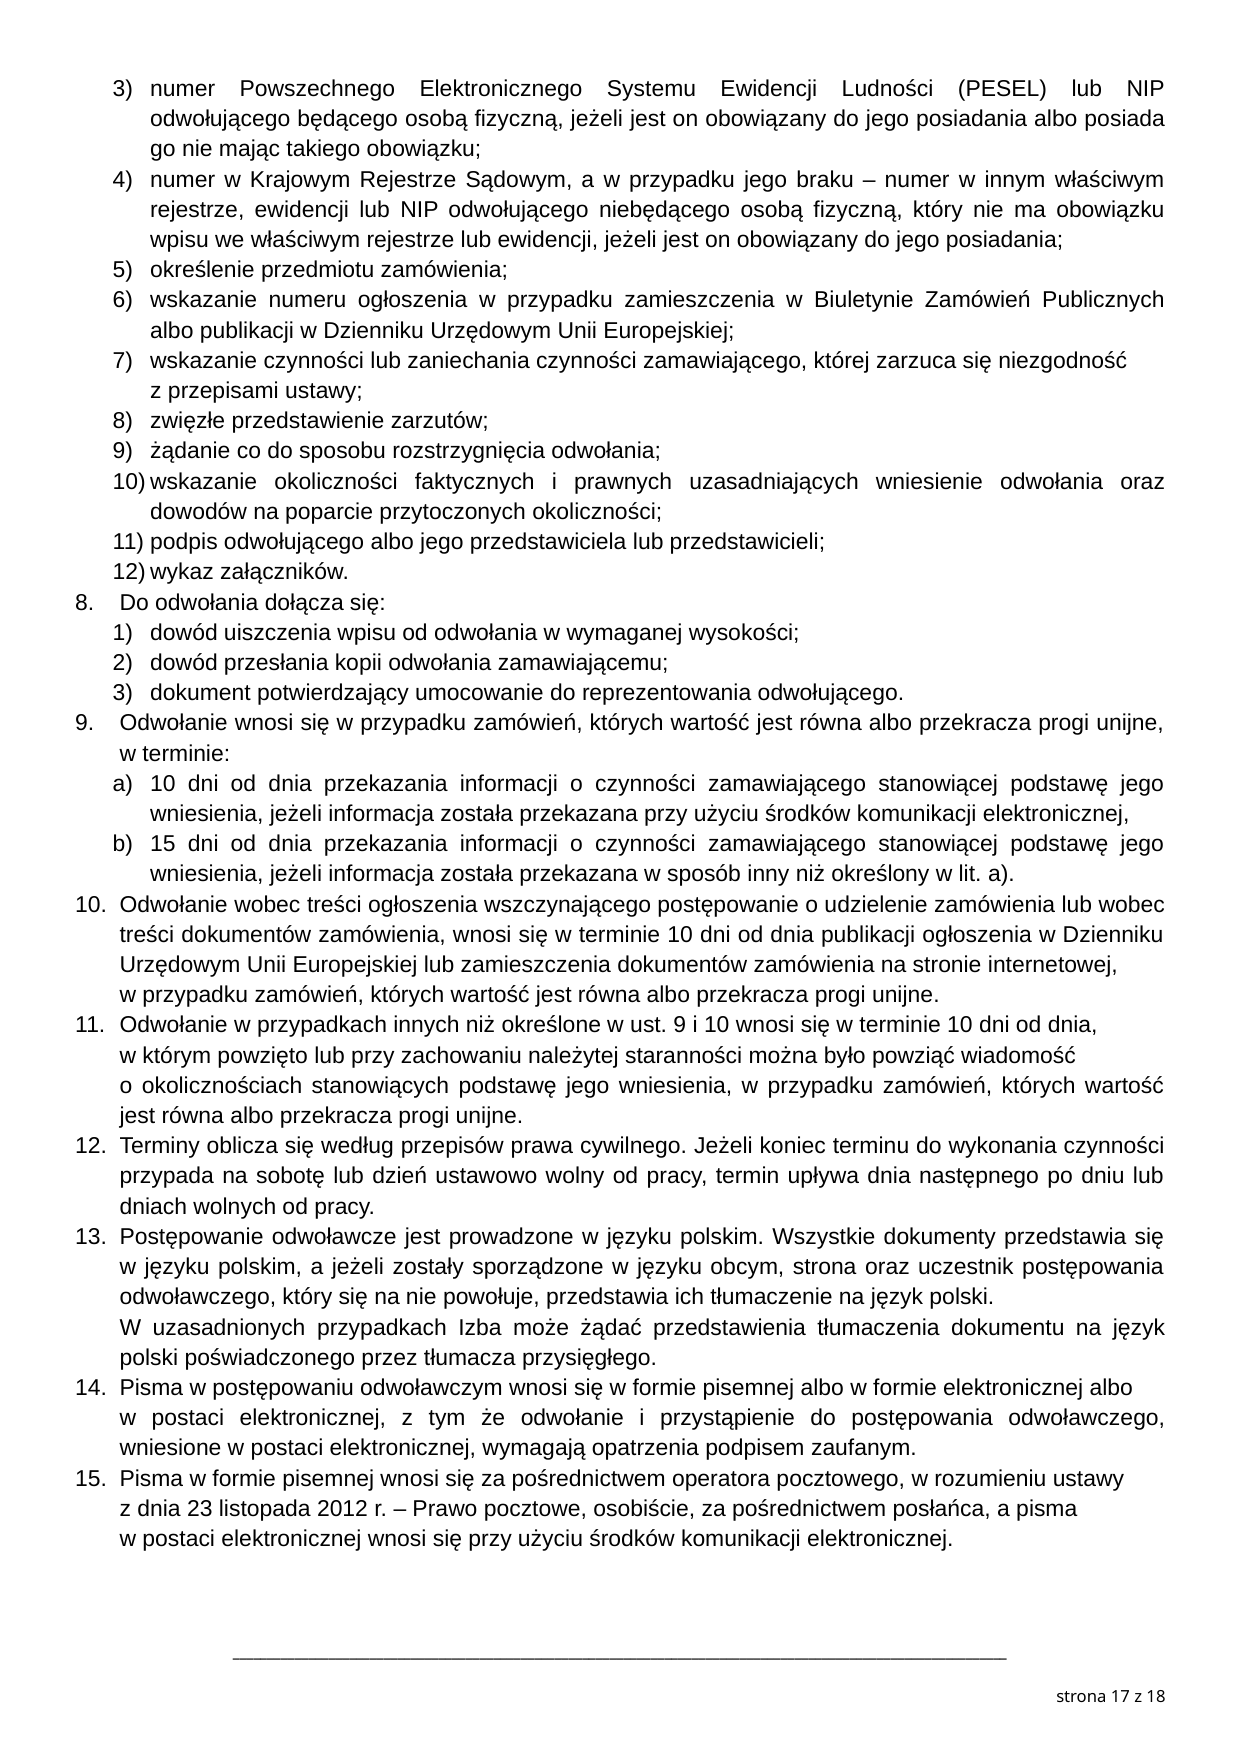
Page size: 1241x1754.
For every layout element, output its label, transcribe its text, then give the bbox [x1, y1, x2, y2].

list Odwołanie w przypadkach innych niż określone w ust. 9 i 10 wnosi się w terminie 10 dni od dnia, w którym powzięto lub przy zachowaniu należytej staranności można było powziąć wiadomość o okolicznościach stanowiących podstawę jego wniesienia, w przypadku zamówień, których wartość jest równa albo przekracza progi unijne. [75, 1011, 1165, 1128]
list podpis odwołującego albo jego przedstawiciela lub przedstawicieli; [112, 528, 1165, 554]
list zwięzłe przedstawienie zarzutów; [112, 407, 1165, 434]
list dowód przesłania kopii odwołania zamawiającemu; [112, 649, 1165, 675]
list wskazanie numeru ogłoszenia w przypadku zamieszczenia w Biuletynie Zamówień Publicznych albo publikacji w Dzienniku Urzędowym Unii Europejskiej; [112, 286, 1165, 343]
list numer Powszechnego Elektronicznego Systemu Ewidencji Ludności (PESEL) lub NIP odwołującego będącego osobą fizyczną, jeżeli jest on obowiązany do jego posiadania albo posiada go nie mając takiego obowiązku; [112, 75, 1165, 162]
list dowód uiszczenia wpisu od odwołania w wymaganej wysokości; [112, 619, 1165, 645]
list 10 dni od dnia przekazania informacji o czynności zamawiającego stanowiącej podstawę jego wniesienia, jeżeli informacja została przekazana przy użyciu środków komunikacji elektronicznej, [112, 770, 1165, 826]
list wykaz załączników. [112, 558, 1165, 585]
list Terminy oblicza się według przepisów prawa cywilnego. Jeżeli koniec terminu do wykonania czynności przypada na sobotę lub dzień ustawowo wolny od pracy, termin upływa dnia następnego po dniu lub dniach wolnych od pracy. [75, 1132, 1165, 1219]
list numer w Krajowym Rejestrze Sądowym, a w przypadku jego braku – numer w innym właściwym rejestrze, ewidencji lub NIP odwołującego niebędącego osobą fizyczną, który nie ma obowiązku wpisu we właściwym rejestrze lub ewidencji, jeżeli jest on obowiązany do jego posiadania; [112, 166, 1165, 252]
list 15 dni od dnia przekazania informacji o czynności zamawiającego stanowiącej podstawę jego wniesienia, jeżeli informacja została przekazana w sposób inny niż określony w lit. a). [112, 830, 1165, 887]
list wskazanie okoliczności faktycznych i prawnych uzasadniających wniesienie odwołania oraz dowodów na poparcie przytoczonych okoliczności; [112, 468, 1165, 524]
list wskazanie czynności lub zaniechania czynności zamawiającego, której zarzuca się niezgodność z przepisami ustawy; [112, 347, 1165, 403]
list Postępowanie odwoławcze jest prowadzone w języku polskim. Wszystkie dokumenty przedstawia się w języku polskim, a jeżeli zostały sporządzone w języku obcym, strona oraz uczestnik postępowania odwoławczego, który się na nie powołuje, przedstawia ich tłumaczenie na język polski. W uzasadnionych przypadkach Izba może żądać przedstawienia tłumaczenia dokumentu na język polski poświadczonego przez tłumacza przysięgłego. [75, 1223, 1165, 1370]
list Odwołanie wobec treści ogłoszenia wszczynającego postępowanie o udzielenie zamówienia lub wobec treści dokumentów zamówienia, wnosi się w terminie 10 dni od dnia publikacji ogłoszenia w Dzienniku Urzędowym Unii Europejskiej lub zamieszczenia dokumentów zamówienia na stronie internetowej, w przypadku zamówień, których wartość jest równa albo przekracza progi unijne. [75, 891, 1165, 1008]
list żądanie co do sposobu rozstrzygnięcia odwołania; [112, 437, 1165, 464]
list Odwołanie wnosi się w przypadku zamówień, których wartość jest równa albo przekracza progi unijne, w terminie: [75, 709, 1165, 766]
list Do odwołania dołącza się: [75, 588, 1165, 615]
list określenie przedmiotu zamówienia; [112, 256, 1165, 283]
list dokument potwierdzający umocowanie do reprezentowania odwołującego. [112, 679, 1165, 706]
list Pisma w formie pisemnej wnosi się za pośrednictwem operatora pocztowego, w rozumieniu ustawy z dnia 23 listopada 2012 r. – Prawo pocztowe, osobiście, za pośrednictwem posłańca, a pisma w postaci elektronicznej wnosi się przy użyciu środków komunikacji elektronicznej. [75, 1464, 1165, 1551]
list Pisma w postępowaniu odwoławczym wnosi się w formie pisemnej albo w formie elektronicznej albo w postaci elektronicznej, z tym że odwołanie i przystąpienie do postępowania odwoławczego, wniesione w postaci elektronicznej, wymagają opatrzenia podpisem zaufanym. [75, 1374, 1165, 1461]
